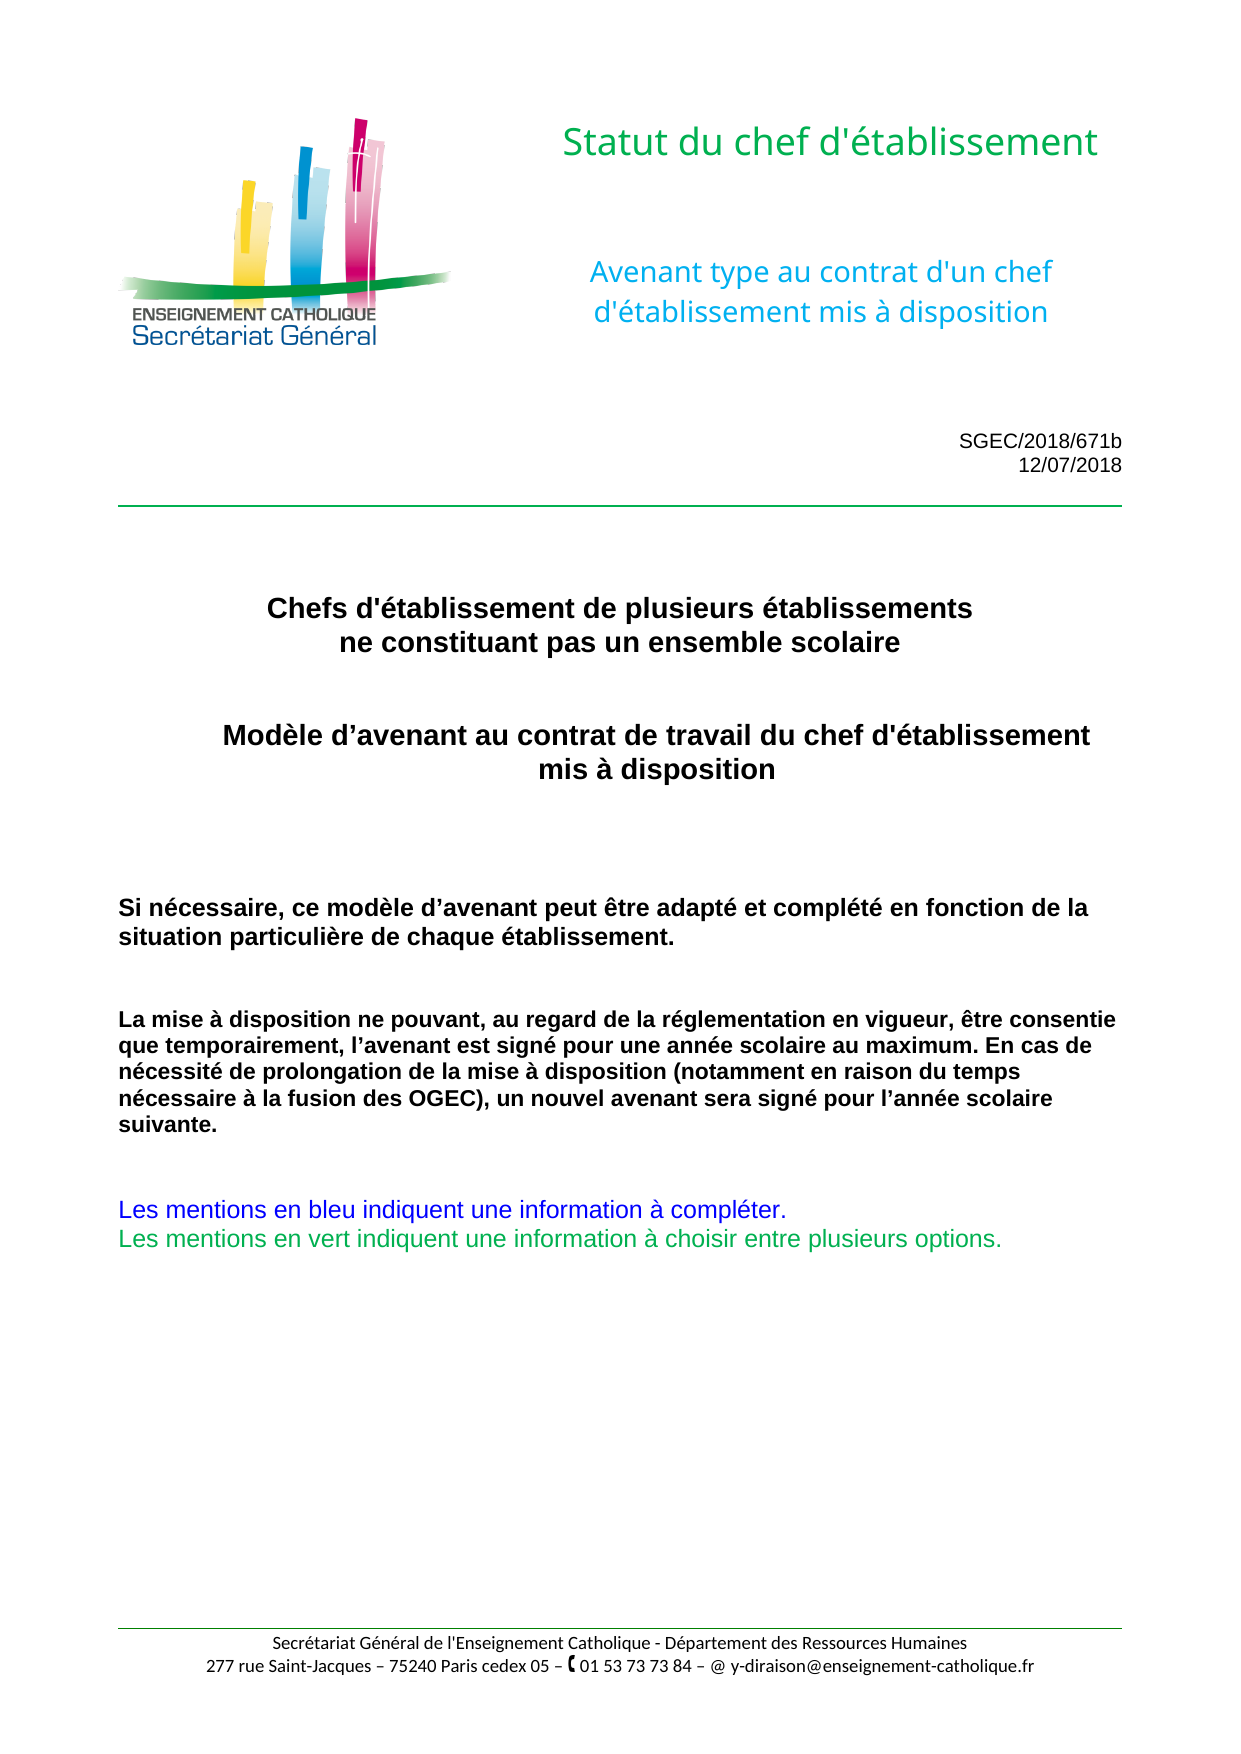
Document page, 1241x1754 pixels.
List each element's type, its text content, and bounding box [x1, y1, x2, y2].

text Les mentions en vert indiquent une information à choisir entre plusieurs options. [118, 1224, 1122, 1252]
text Si nécessaire, ce modèle d’avenant peut être adapté et complété en fonction de la situation particulière de chaque établissement. [118, 893, 1122, 951]
text La mise à disposition ne pouvant, au regard de la réglementation en vigueur, être consentie que temporairement, l’avenant est signé pour une année scolaire au maximum. En cas de nécessité de prolongation de la mise à disposition (notamment en raison du temps nécessaire à la fusion des OGEC), un nouvel avenant sera signé pour l’année scolaire suivante. [118, 1006, 1122, 1137]
text ne constituant pas un ensemble scolaire [118, 625, 1122, 658]
text Chefs d'établissement de plusieurs établissements [118, 591, 1122, 625]
text Modèle d’avenant au contrat de travail du chef d'établissement [192, 718, 1122, 752]
text 12/07/2018 [472, 453, 1122, 477]
picture [118, 118, 451, 345]
text Les mentions en bleu indiquent une information à compléter. [118, 1195, 1122, 1224]
text SGEC/2018/671b [472, 429, 1122, 453]
text mis à disposition [192, 752, 1122, 785]
